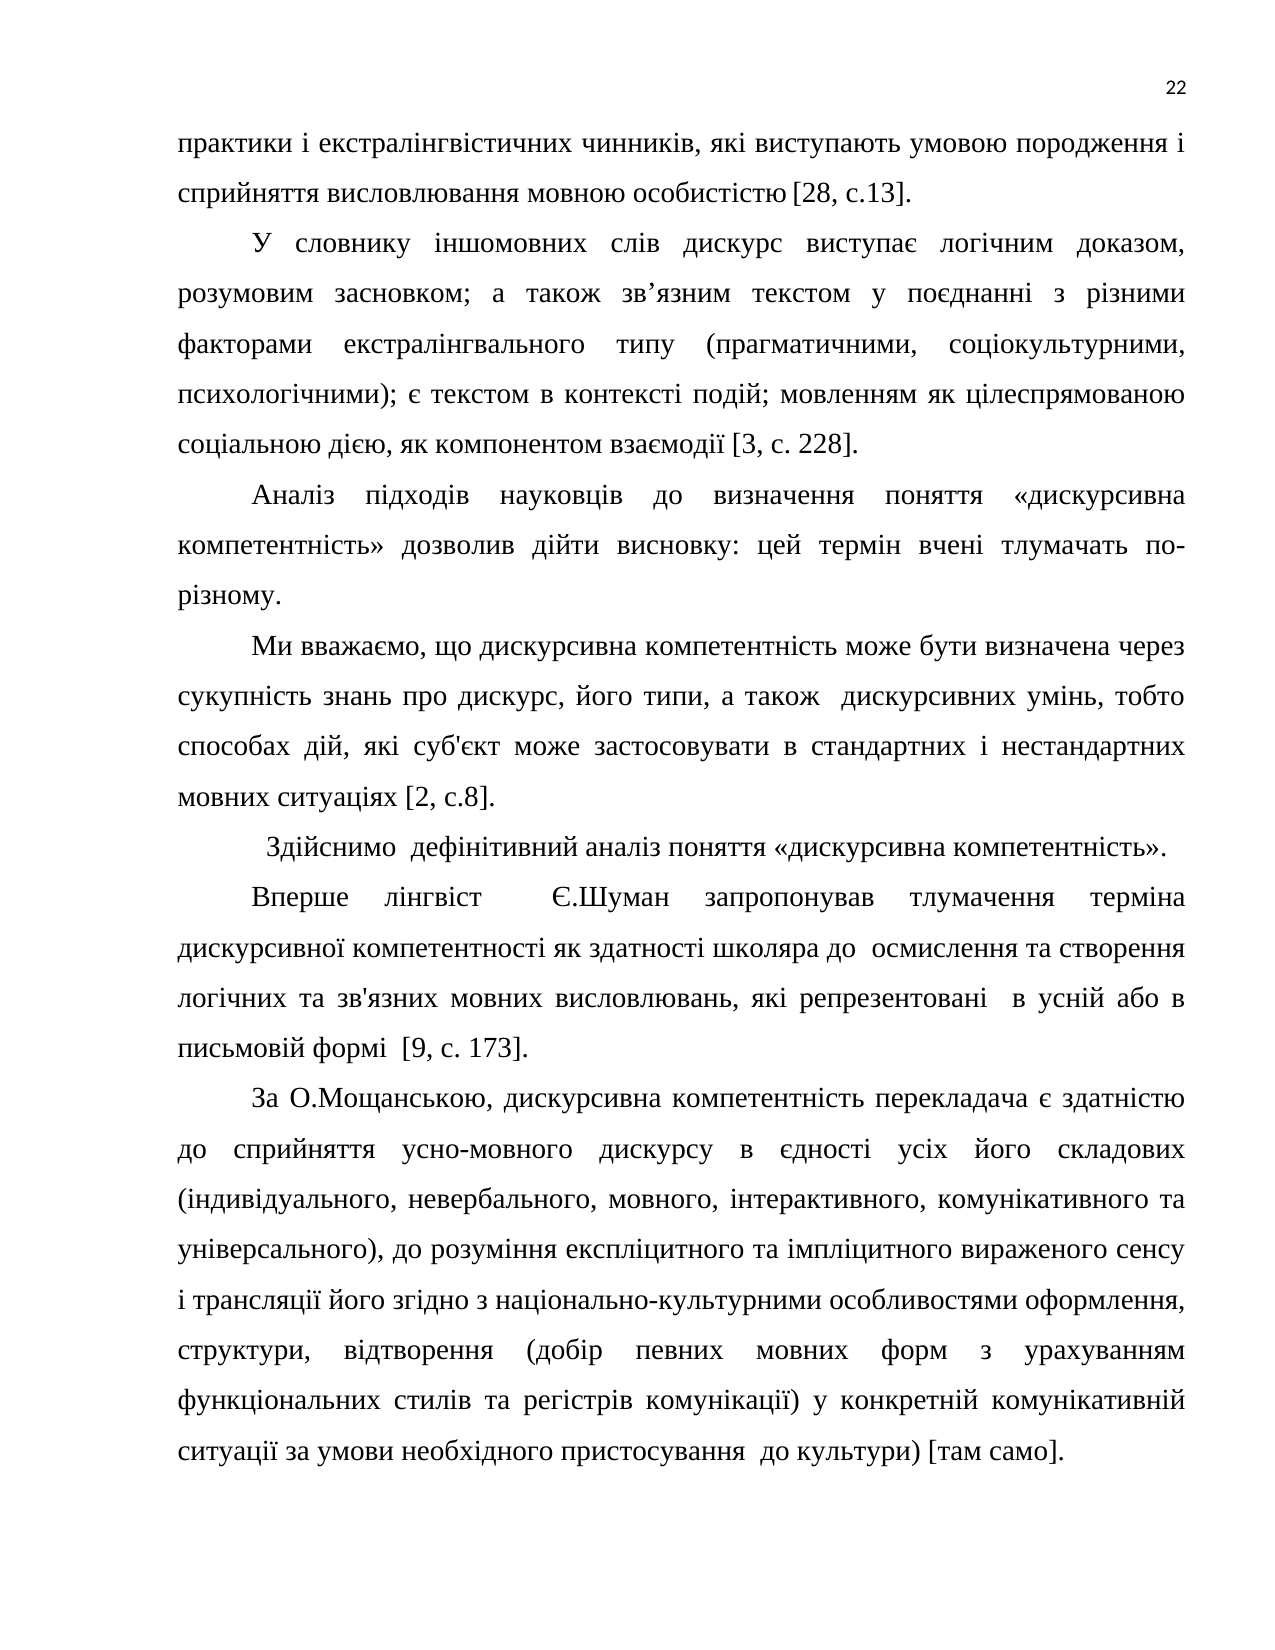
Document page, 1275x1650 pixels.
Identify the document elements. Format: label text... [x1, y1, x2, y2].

text За О.Мощанською, дискурсивна компетентність перекладача є здатністю до сприйняття усно-мовного дискурсу в єдності усіх його складових (індивідуального, невербального, мовного, інтерактивного, комунікативного та універсального), до розуміння експліцитного та імпліцитного вираженого сенсу і трансляції його згідно з національно-культурними особливостями оформлення, структури, відтворення (добір певних мовних форм з урахуванням функціональних стилів та регістрів комунікації) у конкретній комунікативній ситуації за умови необхідного пристосування до культури) [там само]. [177, 1081, 1186, 1466]
text Вперше лінгвіст Є.Шуман запропонував тлумачення терміна дискурсивної компетентності як здатності школяра до осмислення та створення логічних та зв'язних мовних висловлювань, які репрезентовані в усній або в письмовій формі [9, с. 173]. [177, 879, 1186, 1064]
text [177, 125, 1186, 208]
text Здійснимо дефінітивний аналіз поняття «дискурсивна компетентність». [177, 829, 1186, 863]
text У словнику іншомовних слів дискурс виступає логічним доказом, розумовим засновком; а також зв’язним текстом у поєднанні з різними факторами екстралінгвального типу (прагматичними, соціокультурними, психологічними); є текстом в контексті подій; мовленням як цілеспрямованою соціальною дією, як компонентом взаємодії [3, с. 228]. [177, 225, 1186, 460]
text Аналіз підходів науковців до визначення поняття «дискурсивна компетентність» дозволив дійти висновку: цей термін вчені тлумачать по-різному. [177, 477, 1186, 611]
text Ми вважаємо, що дискурсивна компетентність може бути визначена через сукупність знань про дискурс, його типи, а також дискурсивних умінь, тобто способах дій, які суб'єкт може застосовувати в стандартних і нестандартних мовних ситуаціях [2, с.8]. [177, 628, 1186, 812]
